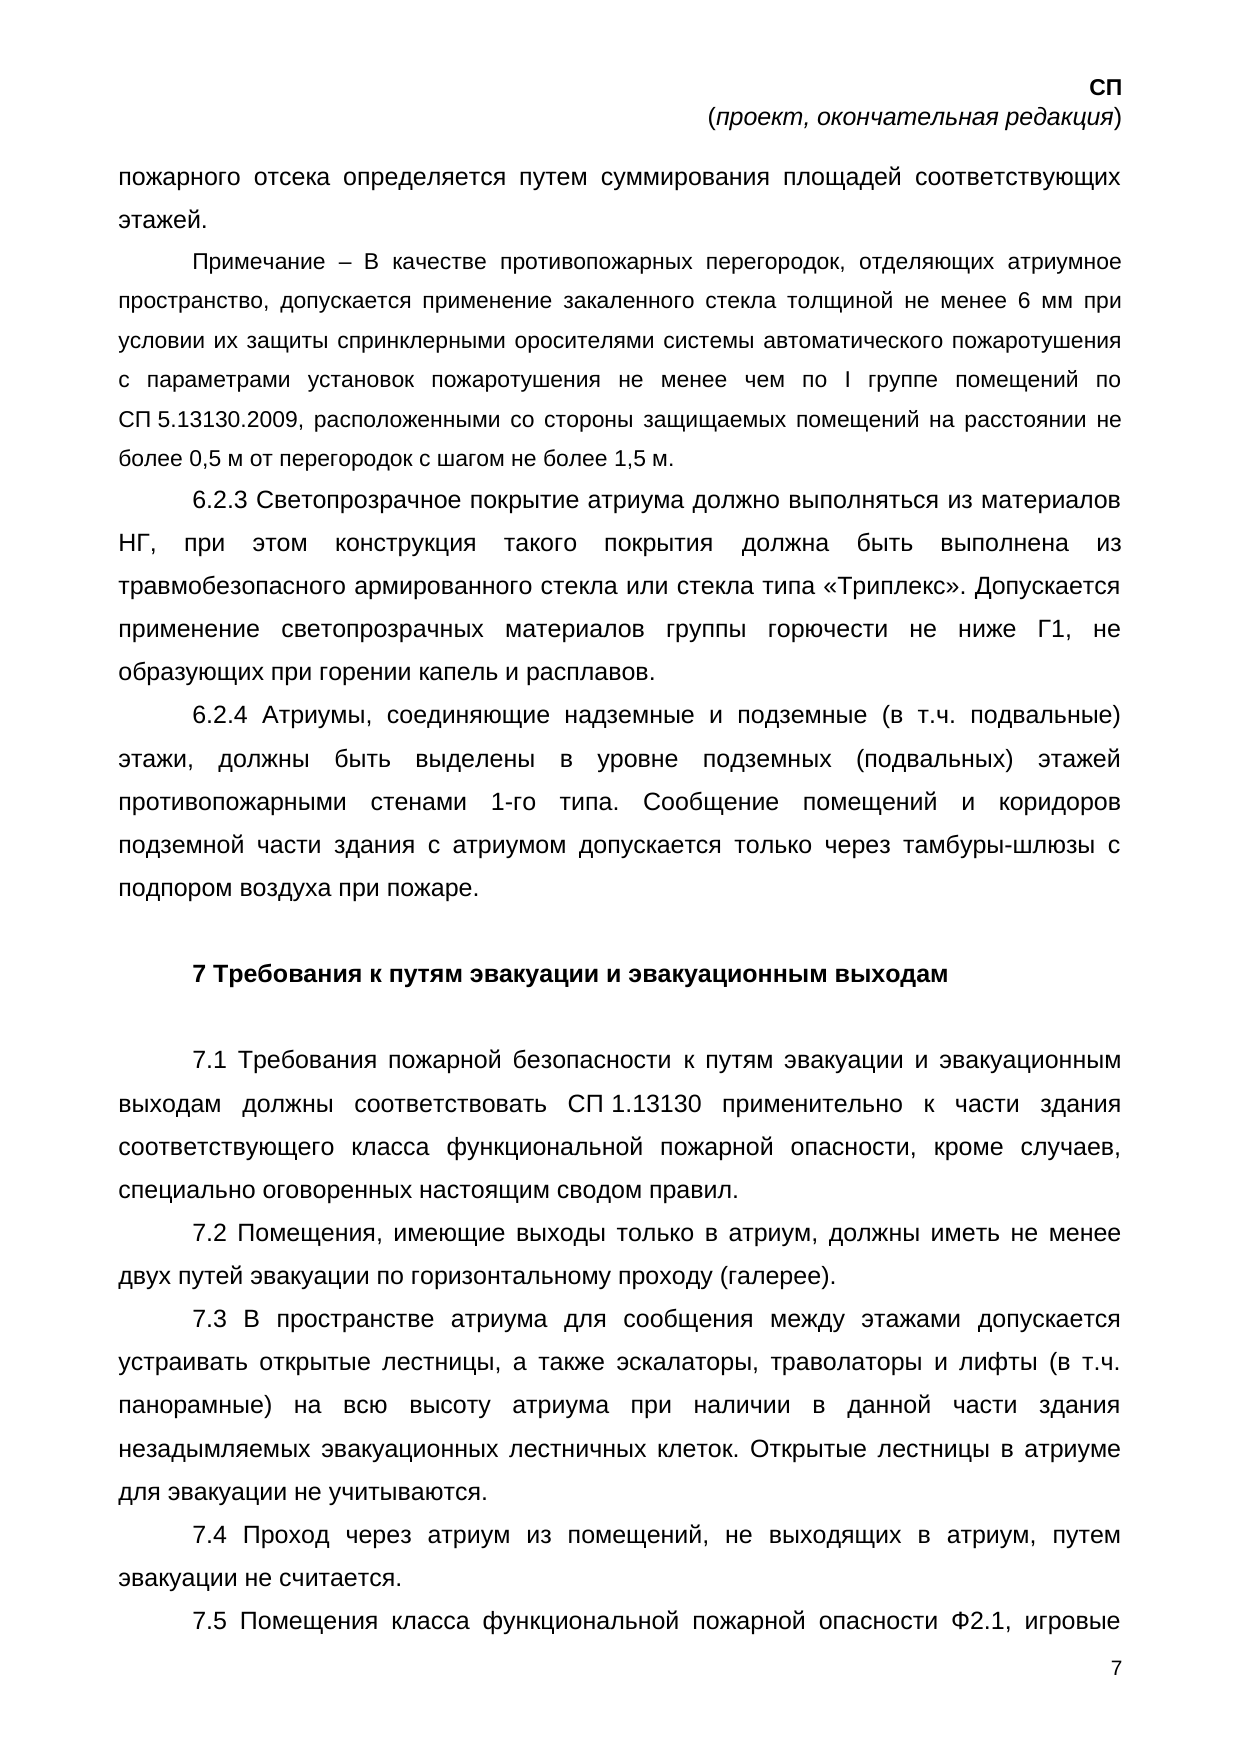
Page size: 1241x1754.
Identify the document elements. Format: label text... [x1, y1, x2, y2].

text 7.4 Проход через атриум из помещений, не выходящих в атриум, путем эвакуации не считается. [118, 1520, 1122, 1592]
text 7.1 Требования пожарной безопасности к путям эвакуации и эвакуационным выходам должны соответствовать СП 1.13130 применительно к части здания соответствующего класса функциональной пожарной опасности, кроме случаев, специально оговоренных настоящим сводом правил. [118, 1045, 1122, 1203]
text 6.2.4 Атриумы, соединяющие надземные и подземные (в т.ч. подвальные) этажи, должны быть выделены в уровне подземных (подвальных) этажей противопожарными стенами 1-го типа. Сообщение помещений и коридоров подземной части здания с атриумом допускается только через тамбуры-шлюзы с подпором воздуха при пожаре. [118, 700, 1122, 902]
text 7.2 Помещения, имеющие выходы только в атриум, должны иметь не менее двух путей эвакуации по горизонтальному проходу (галерее). [118, 1218, 1122, 1290]
text Примечание – В качестве противопожарных перегородок, отделяющих атриумное пространство, допускается применение закаленного стекла толщиной не менее 6 мм при условии их защиты спринклерными оросителями системы автоматического пожаротушения с параметрами установок пожаротушения не менее чем по I группе помещений по СП 5.13130.2009, расположенными со стороны защищаемых помещений на расстоянии не более 0,5 м от перегородок с шагом не более 1,5 м. [118, 248, 1122, 472]
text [118, 162, 1122, 233]
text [118, 1606, 1122, 1635]
text 7.3 В пространстве атриума для сообщения между этажами допускается устраивать открытые лестницы, а также эскалаторы, траволаторы и лифты (в т.ч. панорамные) на всю высоту атриума при наличии в данной части здания незадымляемых эвакуационных лестничных клеток. Открытые лестницы в атриуме для эвакуации не учитываются. [118, 1304, 1122, 1505]
text 6.2.3 Светопрозрачное покрытие атриума должно выполняться из материалов НГ, при этом конструкция такого покрытия должна быть выполнена из травмобезопасного армированного стекла или стекла типа «Триплекс». Допускается применение светопрозрачных материалов группы горючести не ниже Г1, не образующих при горении капель и расплавов. [118, 485, 1122, 686]
text 7 Требования к путям эвакуации и эвакуационным выходам [118, 959, 1122, 988]
